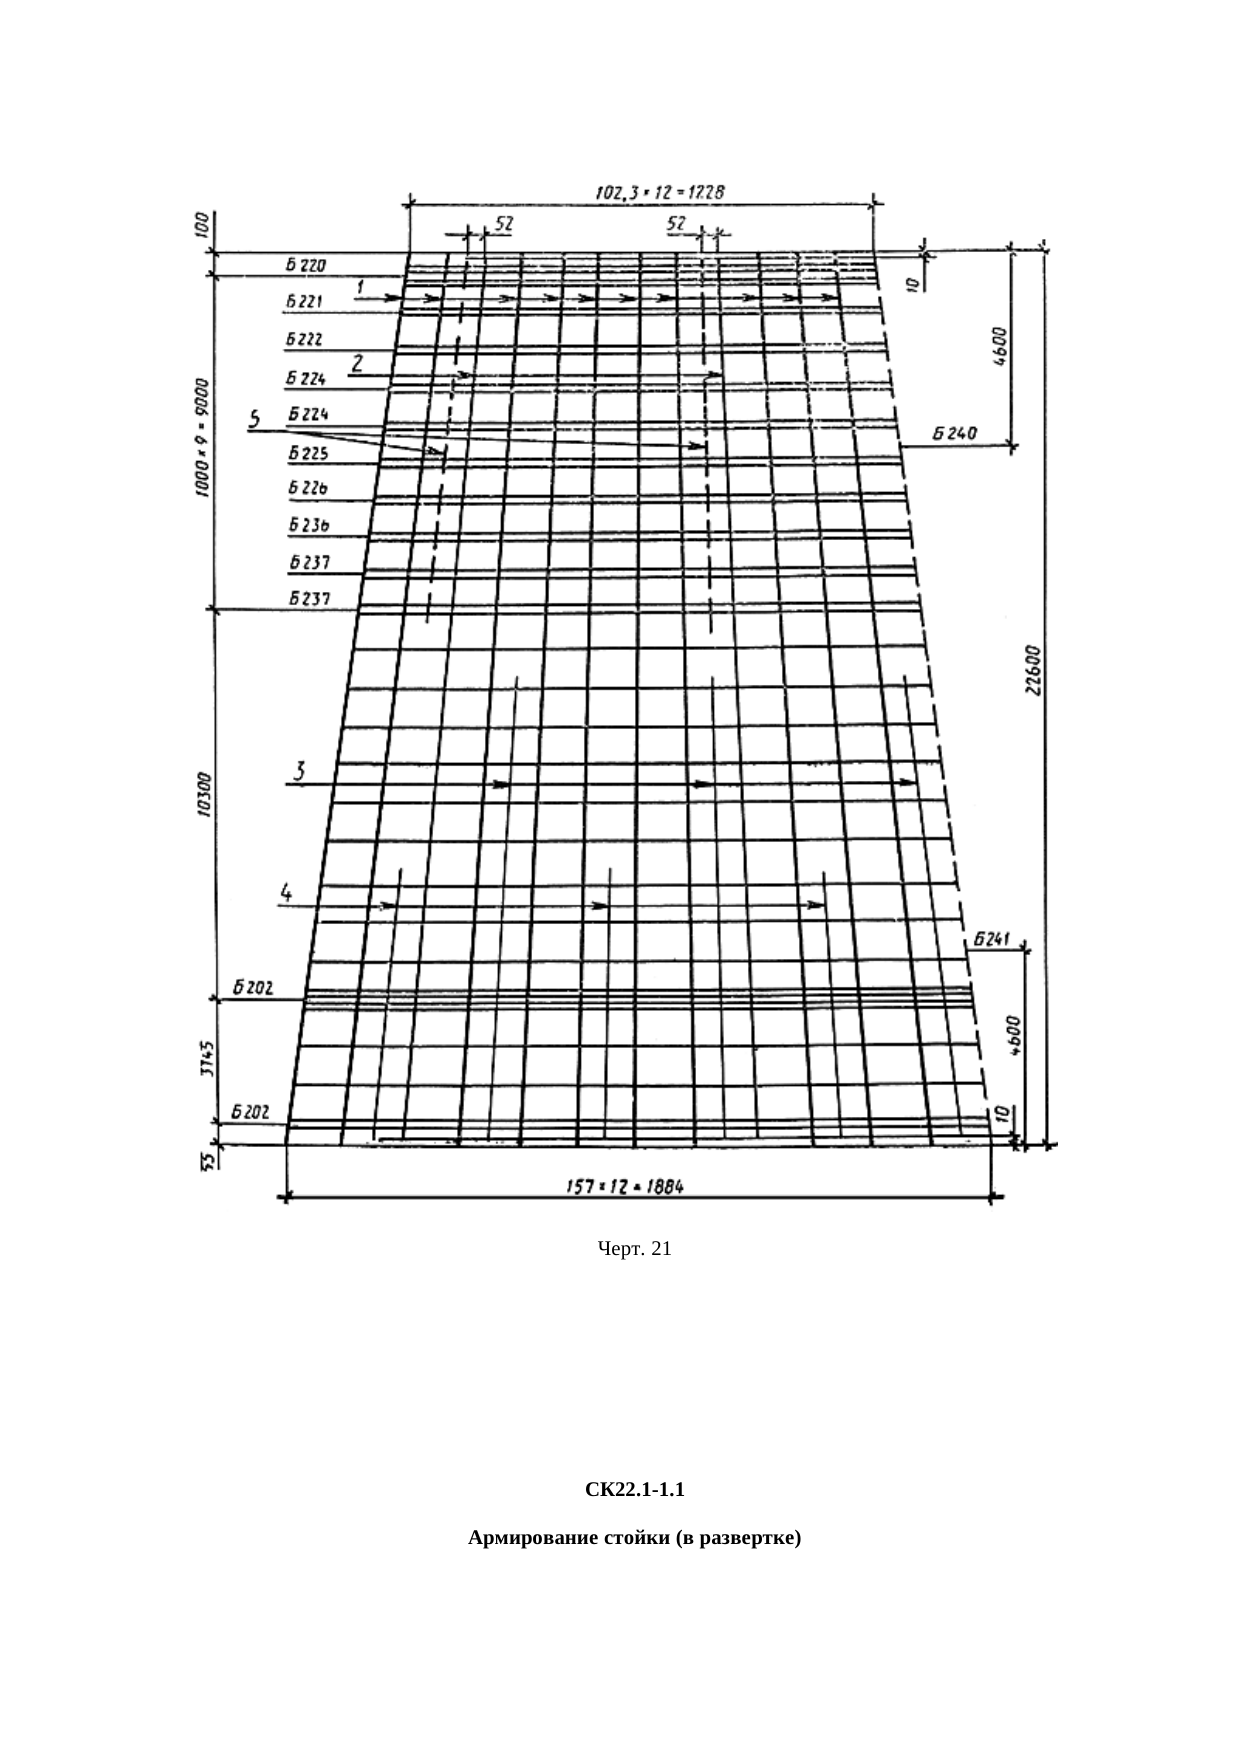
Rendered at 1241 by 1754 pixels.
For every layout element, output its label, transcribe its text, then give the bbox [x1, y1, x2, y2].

subtitle Армирование стойки (в развертке) [187, 1524, 1053, 1548]
picture [187, 173, 1058, 1212]
subtitle СК22.1-1.1 [187, 1476, 1053, 1500]
text Черт. 21 [187, 1236, 1053, 1260]
